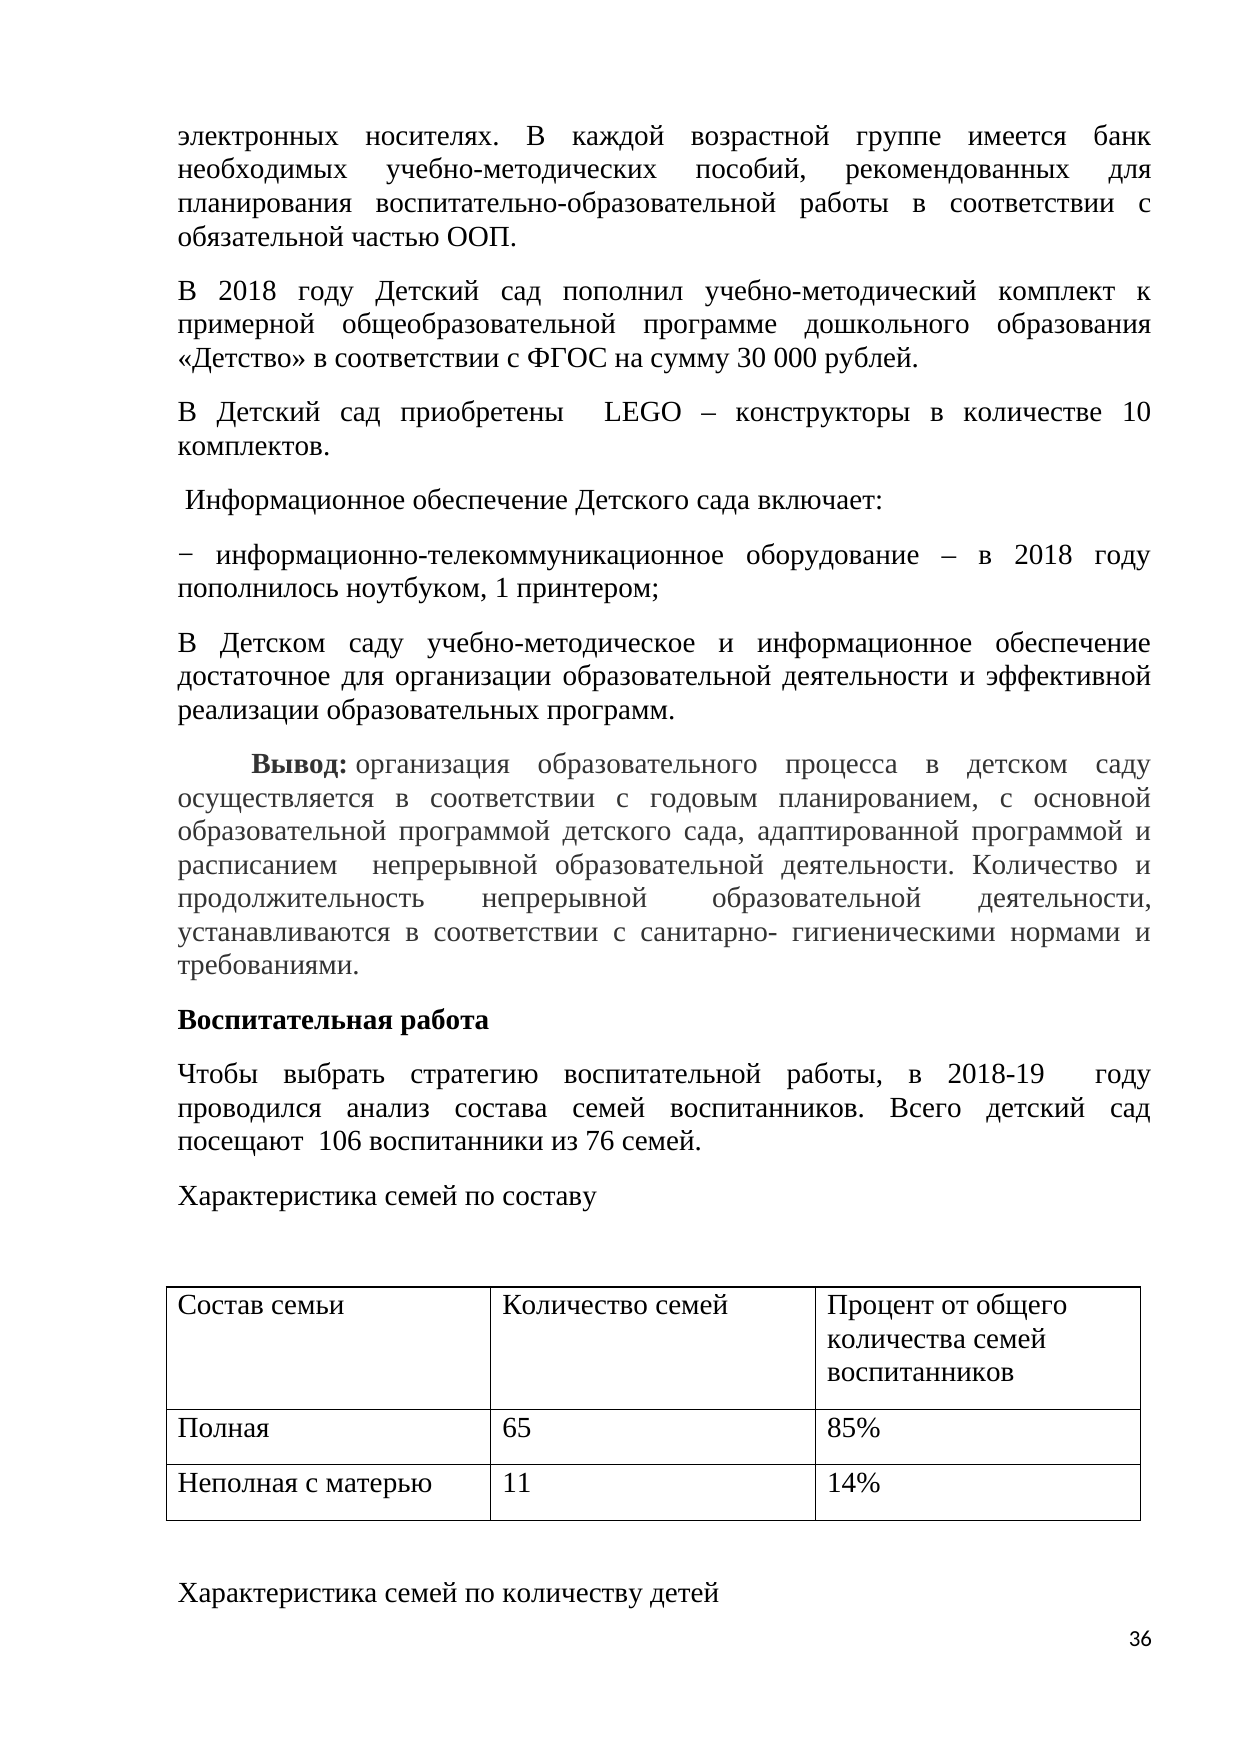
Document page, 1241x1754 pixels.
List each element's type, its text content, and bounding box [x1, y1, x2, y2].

text В Детский сад приобретены LEGO – конструкторы в количестве 10 комплектов. [177, 394, 1152, 462]
text Характеристика семей по количеству детей [177, 1575, 1152, 1609]
text Чтобы выбрать стратегию воспитательной работы, в 2018-19 году проводился анализ состава семей воспитанников. Всего детский сад посещают 106 воспитанники из 76 семей. [177, 1056, 1152, 1157]
text В 2018 году Детский сад пополнил учебно-методический комплект к примерной общеобразовательной программе дошкольного образования «Детство» в соответствии с ФГОС на сумму 30 000 рублей. [177, 273, 1152, 374]
table_cell 11 [491, 1465, 815, 1520]
text − информационно-телекоммуникационное оборудование – в 2018 году пополнилось ноутбуком, 1 принтером; [177, 537, 1152, 604]
text Информационное обеспечение Детского сада включает: [177, 482, 1152, 516]
table_cell 14% [816, 1465, 1140, 1520]
table_cell Полная [167, 1410, 490, 1464]
text В Детском саду учебно-методическое и информационное обеспечение достаточное для организации образовательной деятельности и эффективной реализации образовательных программ. [177, 625, 1152, 725]
table_cell Неполная с матерью [167, 1465, 490, 1520]
table_header Состав семьи [167, 1288, 490, 1409]
table_header Количество семей [491, 1288, 815, 1409]
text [177, 118, 1152, 252]
text Воспитательная работа [177, 1002, 1152, 1035]
table_cell 65 [491, 1410, 815, 1464]
text Вывод: организация образовательного процесса в детском саду осуществляется в соответствии с годовым планированием, с основной образовательной программой детского сада, адаптированной программой и расписанием непрерывной образовательной деятельности. Количество и продолжительность непрерывной образовательной деятельности, устанавливаются в соответствии с санитарно- гигиеническими нормами и требованиями. [177, 746, 1152, 981]
table_cell 85% [816, 1410, 1140, 1464]
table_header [816, 1288, 1140, 1409]
text Характеристика семей по составу [177, 1178, 1152, 1211]
